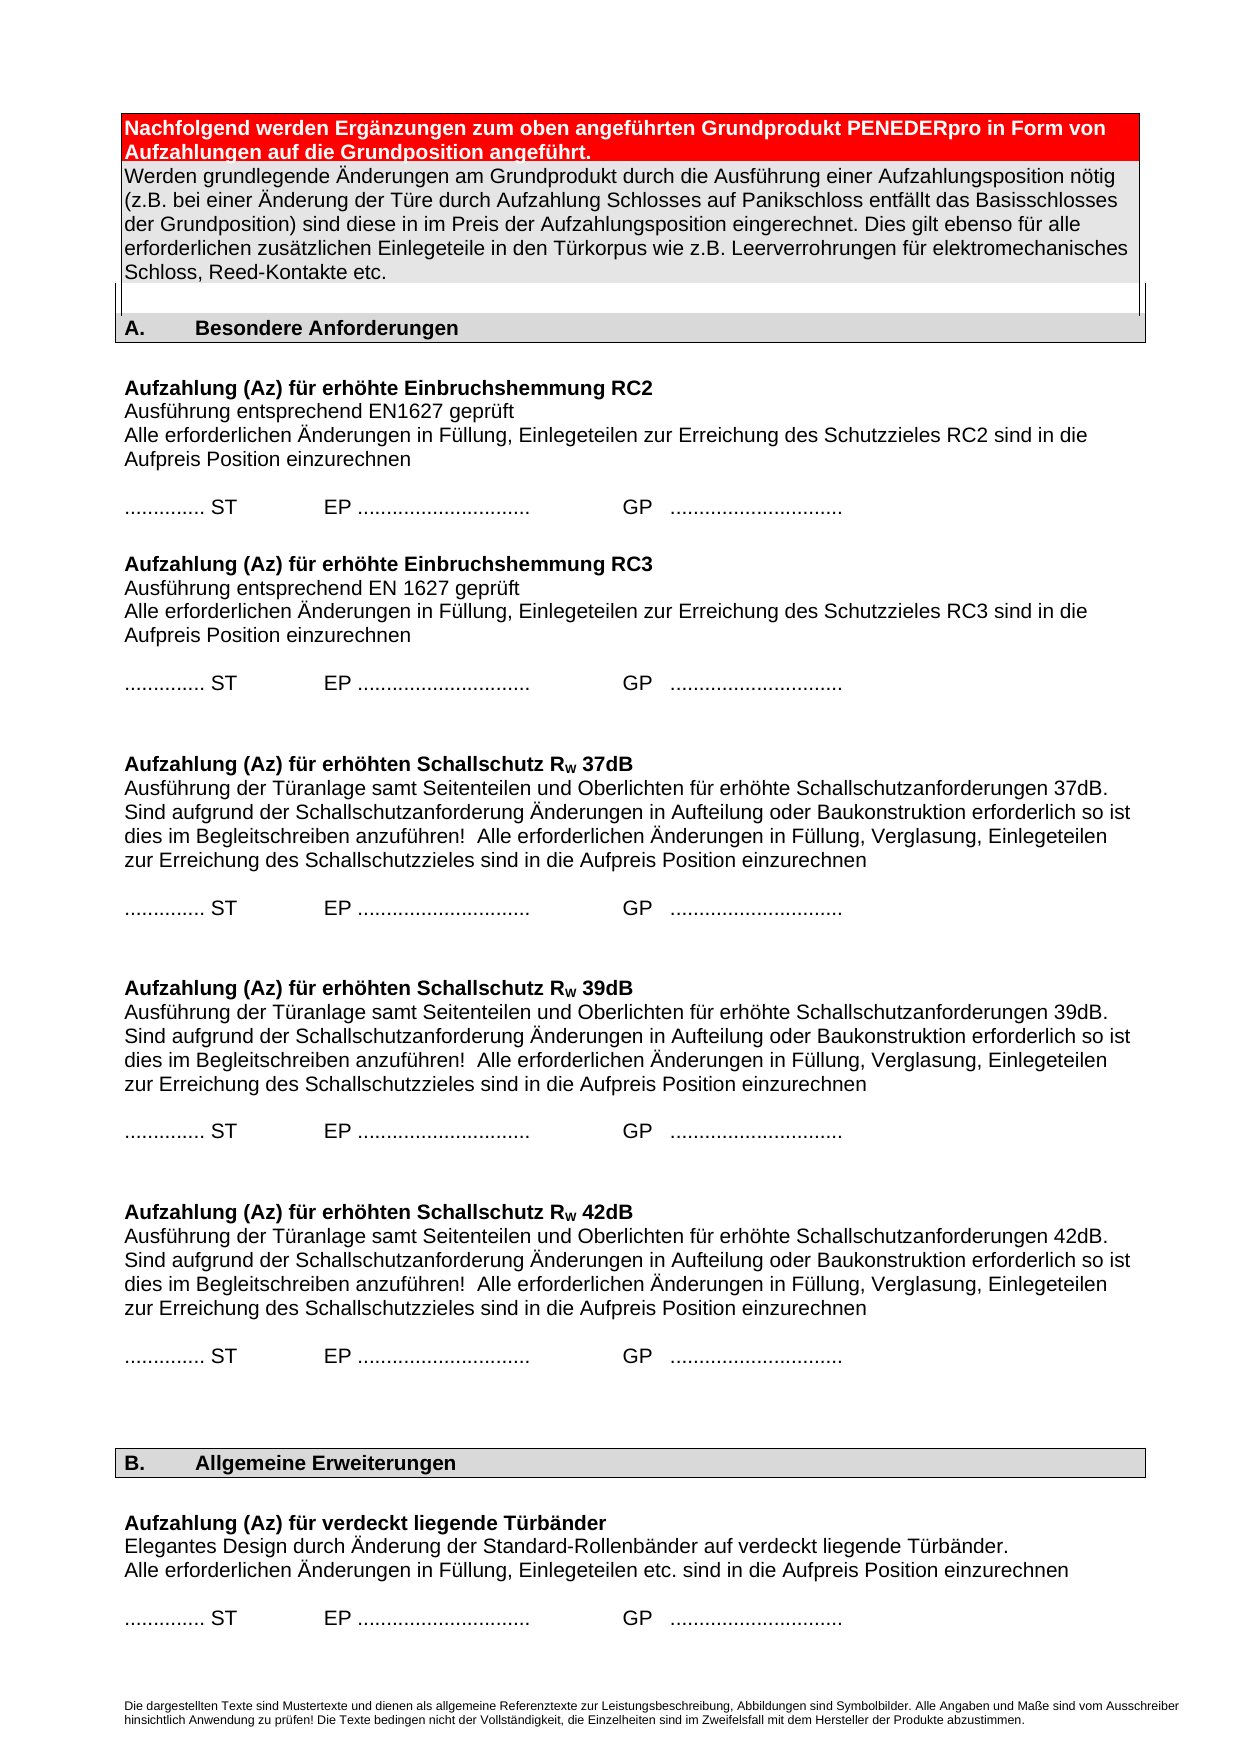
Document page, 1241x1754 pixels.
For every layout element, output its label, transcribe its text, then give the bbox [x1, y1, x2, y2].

text Alle erforderlichen Änderungen in Füllung, Einlegeteilen etc. sind in die Aufpreis Position einzurechnen [124, 1558, 1137, 1582]
subtitle Aufzahlung (Az) für verdeckt liegende Türbänder [124, 1510, 1137, 1534]
subtitle Aufzahlung (Az) für erhöhte Einbruchshemmung RC2 [124, 375, 1137, 399]
subtitle Aufzahlung (Az) für erhöhte Einbruchshemmung RC3 [124, 551, 1137, 575]
subtitle Aufzahlung (Az) für erhöhten Schallschutz RW 37dB [124, 752, 1137, 776]
text Alle erforderlichen Änderungen in Füllung, Einlegeteilen zur Erreichung des Schutzzieles RC2 sind in die Aufpreis Position einzurechnen [124, 423, 1137, 471]
text Werden grundlegende Änderungen am Grundprodukt durch die Ausführung einer Aufzahlungsposition nötig (z.B. bei einer Änderung der Türe durch Aufzahlung Schlosses auf Panikschloss entfällt das Basisschlosses der Grundposition) sind diese in im Preis der Aufzahlungsposition eingerechnet. Dies gilt ebenso für alle erforderlichen zusätzlichen Einlegeteile in den Türkorpus wie z.B. Leerverrohrungen für elektromechanisches Schloss, Reed-Kontakte etc. [122, 161, 1139, 283]
subtitle Allgemeine Erweiterungen [116, 1449, 1145, 1477]
text Ausführung der Türanlage samt Seitenteilen und Oberlichten für erhöhte Schallschutzanforderungen 37dB. Sind aufgrund der Schallschutzanforderung Änderungen in Aufteilung oder Baukonstruktion erforderlich so ist dies im Begleitschreiben anzuführen! Alle erforderlichen Änderungen in Füllung, Verglasung, Einlegeteilen zur Erreichung des Schallschutzzieles sind in die Aufpreis Position einzurechnen [124, 776, 1137, 871]
text Alle erforderlichen Änderungen in Füllung, Einlegeteilen zur Erreichung des Schutzzieles RC3 sind in die Aufpreis Position einzurechnen [124, 599, 1137, 647]
text .............. ST EP .............................. GP .............................. [124, 1606, 1137, 1630]
text Ausführung der Türanlage samt Seitenteilen und Oberlichten für erhöhte Schallschutzanforderungen 39dB. Sind aufgrund der Schallschutzanforderung Änderungen in Aufteilung oder Baukonstruktion erforderlich so ist dies im Begleitschreiben anzuführen! Alle erforderlichen Änderungen in Füllung, Verglasung, Einlegeteilen zur Erreichung des Schallschutzzieles sind in die Aufpreis Position einzurechnen [124, 999, 1137, 1095]
text Ausführung entsprechend EN 1627 geprüft [124, 575, 1137, 599]
subtitle Besondere Anforderungen [116, 313, 1145, 342]
text .............. ST EP .............................. GP .............................. [124, 495, 1137, 519]
text Nachfolgend werden Ergänzungen zum oben angeführten Grundprodukt PENEDERpro in Form von Aufzahlungen auf die Grundposition angeführt. [122, 114, 1139, 161]
text .............. ST EP .............................. GP .............................. [124, 1119, 1137, 1143]
text Ausführung entsprechend EN1627 geprüft [124, 399, 1137, 423]
text .............. ST EP .............................. GP .............................. [124, 895, 1137, 919]
text .............. ST EP .............................. GP .............................. [124, 1343, 1137, 1367]
subtitle Aufzahlung (Az) für erhöhten Schallschutz RW 39dB [124, 976, 1137, 999]
text Ausführung der Türanlage samt Seitenteilen und Oberlichten für erhöhte Schallschutzanforderungen 42dB. Sind aufgrund der Schallschutzanforderung Änderungen in Aufteilung oder Baukonstruktion erforderlich so ist dies im Begleitschreiben anzuführen! Alle erforderlichen Änderungen in Füllung, Verglasung, Einlegeteilen zur Erreichung des Schallschutzzieles sind in die Aufpreis Position einzurechnen [124, 1224, 1137, 1319]
text .............. ST EP .............................. GP .............................. [124, 671, 1137, 695]
text Elegantes Design durch Änderung der Standard-Rollenbänder auf verdeckt liegende Türbänder. [124, 1534, 1137, 1558]
subtitle Aufzahlung (Az) für erhöhten Schallschutz RW 42dB [124, 1200, 1137, 1224]
